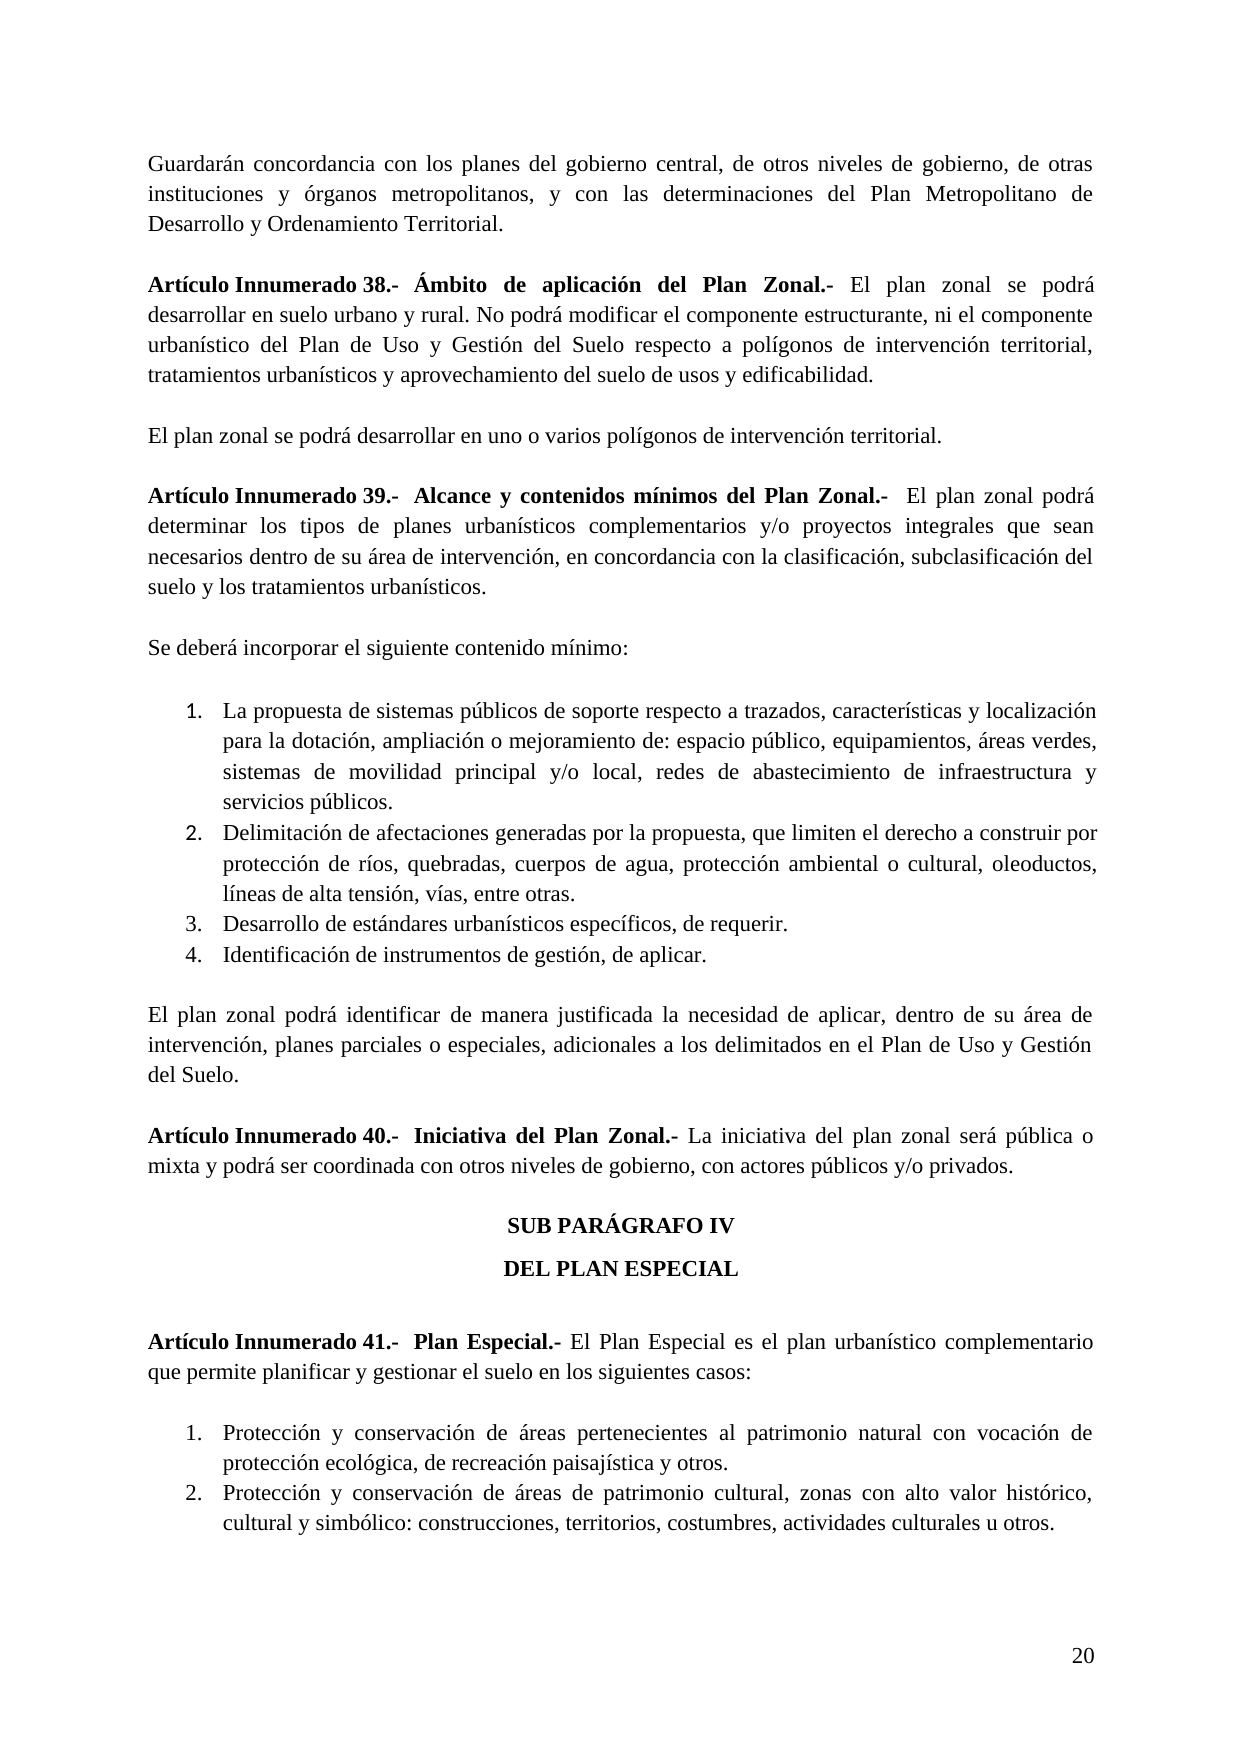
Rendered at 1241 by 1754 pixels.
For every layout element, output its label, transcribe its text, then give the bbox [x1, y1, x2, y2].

text DEL PLAN ESPECIAL [148, 1255, 1094, 1282]
list Iniciativa del Plan Zonal.- La iniciativa del plan zonal será pública o mixta y podrá ser coordinada con otros niveles de gobierno, con actores públicos y/o privados. [148, 1122, 1094, 1178]
list Ámbito de aplicación del Plan Zonal.- El plan zonal se podrá desarrollar en suelo urbano y rural. No podrá modificar el componente estructurante, ni el componente urbanístico del Plan de Uso y Gestión del Suelo respecto a polígonos de intervención territorial, tratamientos urbanísticos y aprovechamiento del suelo de usos y edificabilidad. [148, 271, 1094, 388]
list Alcance y contenidos mínimos del Plan Zonal.- El plan zonal podrá determinar los tipos de planes urbanísticos complementarios y/o proyectos integrales que sean necesarios dentro de su área de intervención, en concordancia con la clasificación, subclasificación del suelo y los tratamientos urbanísticos. [148, 482, 1094, 599]
list Protección y conservación de áreas pertenecientes al patrimonio natural con vocación de protección ecológica, de recreación paisajística y otros. [185, 1419, 1094, 1475]
list Plan Especial.- El Plan Especial es el plan urbanístico complementario que permite planificar y gestionar el suelo en los siguientes casos: [148, 1328, 1094, 1385]
list Delimitación de afectaciones generadas por la propuesta, que limiten el derecho a construir por protección de ríos, quebradas, cuerpos de agua, protección ambiental o cultural, oleoductos, líneas de alta tensión, vías, entre otras. [185, 818, 1099, 907]
list Protección y conservación de áreas de patrimonio cultural, zonas con alto valor histórico, cultural y simbólico: construcciones, territorios, costumbres, actividades culturales u otros. [185, 1479, 1094, 1536]
list Desarrollo de estándares urbanísticos específicos, de requerir. [185, 911, 1099, 937]
text El plan zonal se podrá desarrollar en uno o varios polígonos de intervención territorial. [148, 422, 1094, 448]
text SUB PARÁGRAFO IV [148, 1213, 1094, 1239]
text Se deberá incorporar el siguiente contenido mínimo: [148, 633, 1099, 661]
list La propuesta de sistemas públicos de soporte respecto a trazados, características y localización para la dotación, ampliación o mejoramiento de: espacio público, equipamientos, áreas verdes, sistemas de movilidad principal y/o local, redes de abastecimiento de infraestructura y servicios públicos. [185, 696, 1099, 814]
list Identificación de instrumentos de gestión, de aplicar. [185, 941, 1099, 967]
text Guardarán concordancia con los planes del gobierno central, de otros niveles de gobierno, de otras instituciones y órganos metropolitanos, y con las determinaciones del Plan Metropolitano de Desarrollo y Ordenamiento Territorial. [148, 150, 1094, 237]
text El plan zonal podrá identificar de manera justificada la necesidad de aplicar, dentro de su área de intervención, planes parciales o especiales, adicionales a los delimitados en el Plan de Uso y Gestión del Suelo. [148, 1001, 1094, 1088]
